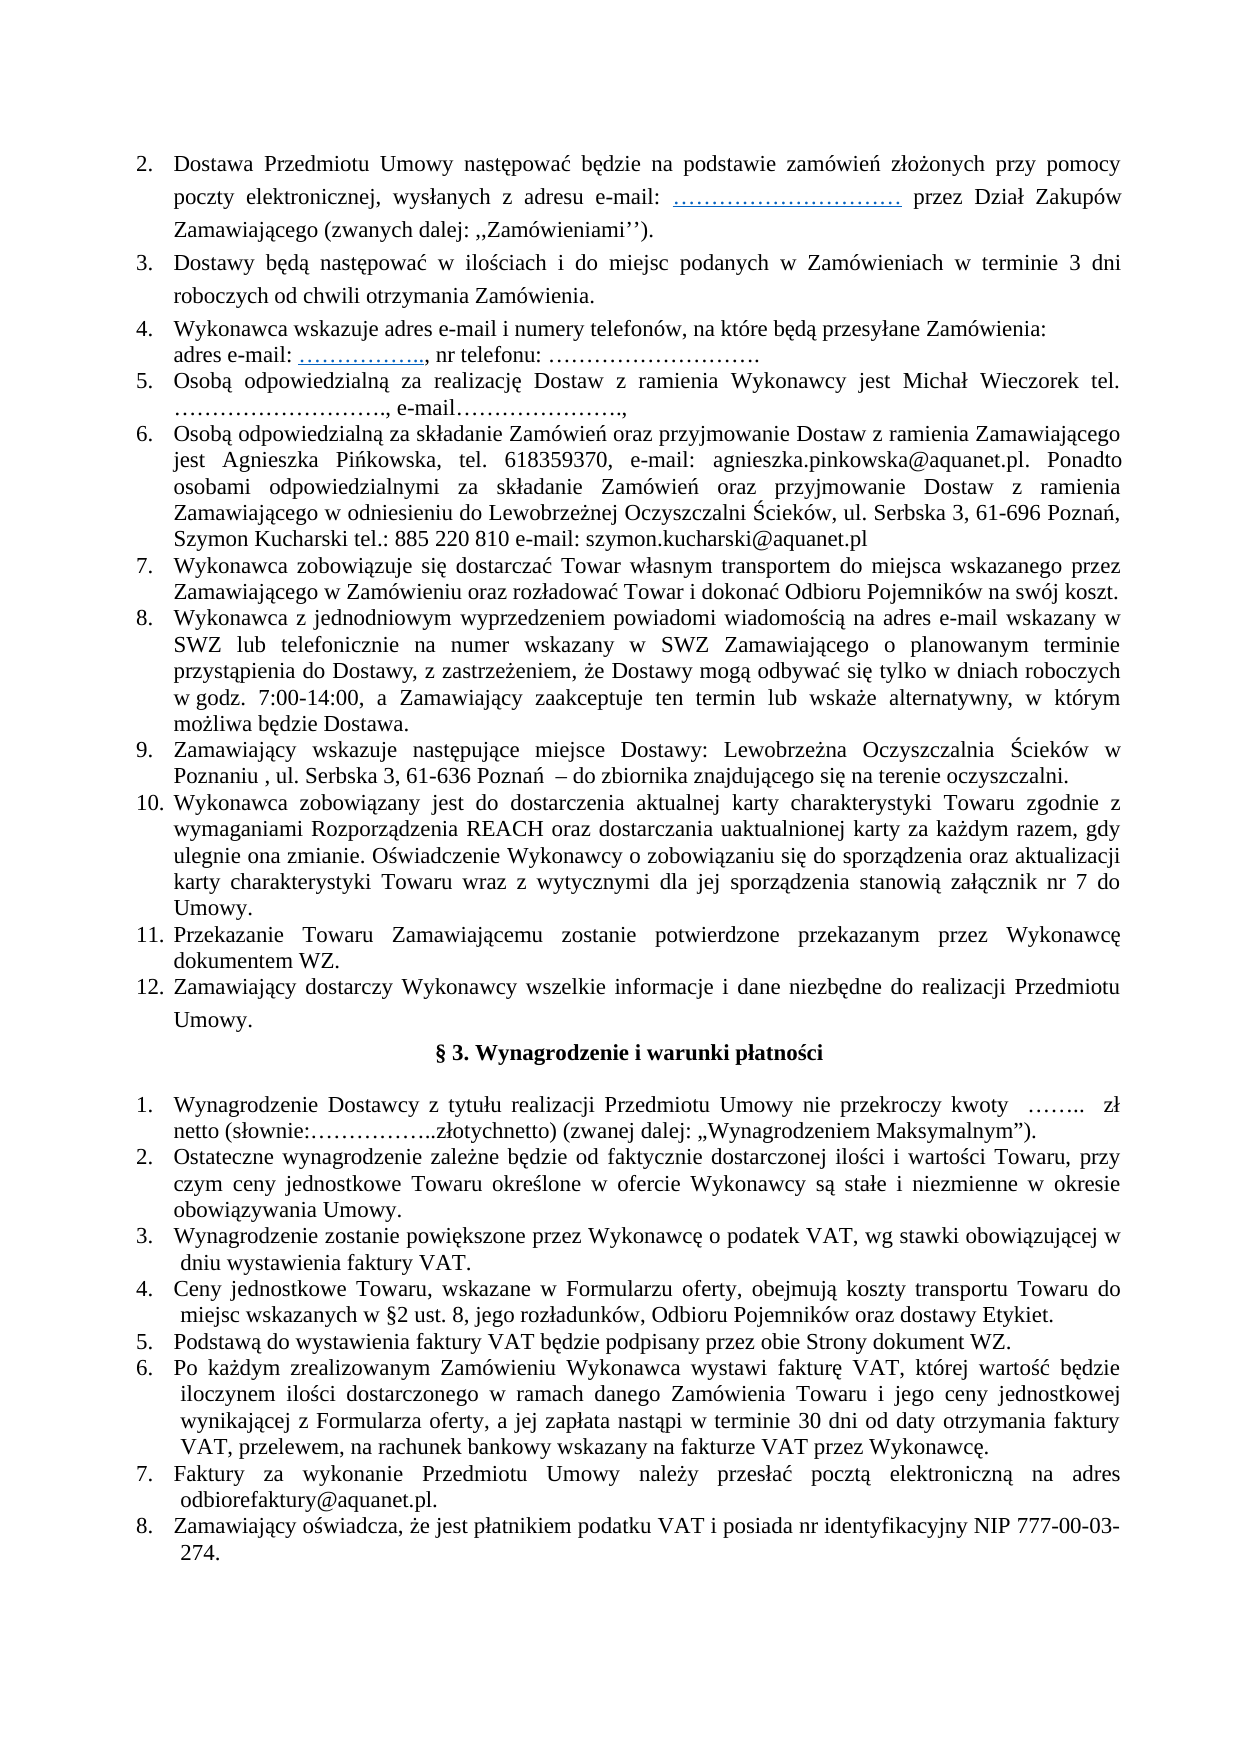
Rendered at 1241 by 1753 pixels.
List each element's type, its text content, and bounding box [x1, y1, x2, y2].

list Ostateczne wynagrodzenie zależne będzie od faktycznie dostarczonej ilości i wartości Towaru, przy czym ceny jednostkowe Towaru określone w ofercie Wykonawcy są stałe i niezmienne w okresie obowiązywania Umowy. [136, 1143, 1122, 1222]
list Wynagrodzenie Dostawcy z tytułu realizacji Przedmiotu Umowy nie przekroczy kwoty …….. zł netto (słownie:……………..złotychnetto) (zwanej dalej: „Wynagrodzeniem Maksymalnym”). [136, 1091, 1122, 1143]
list Dostawy będą następować w ilościach i do miejsc podanych w Zamówieniach w terminie 3 dni roboczych od chwili otrzymania Zamówienia. [136, 249, 1122, 308]
list Faktury za wykonanie Przedmiotu Umowy należy przesłać pocztą elektroniczną na adres odbiorefaktury@aquanet.pl. [136, 1459, 1122, 1512]
list Zamawiający wskazuje następujące miejsce Dostawy: Lewobrzeżna Oczyszczalnia Ścieków w Poznaniu , ul. Serbska 3, 61-636 Poznań – do zbiornika znajdującego się na terenie oczyszczalni. [136, 736, 1122, 789]
list Wykonawca zobowiązany jest do dostarczenia aktualnej karty charakterystyki Towaru zgodnie z wymaganiami Rozporządzenia REACH oraz dostarczania uaktualnionej karty za każdym razem, gdy ulegnie ona zmianie. Oświadczenie Wykonawcy o zobowiązaniu się do sporządzenia oraz aktualizacji karty charakterystyki Towaru wraz z wytycznymi dla jej sporządzenia stanowią załącznik nr 7 do Umowy. [136, 789, 1122, 921]
list Wykonawca z jednodniowym wyprzedzeniem powiadomi wiadomością na adres e-mail wskazany w SWZ lub telefonicznie na numer wskazany w SWZ Zamawiającego o planowanym terminie przystąpienia do Dostawy, z zastrzeżeniem, że Dostawy mogą odbywać się tylko w dniach roboczych w godz. 7:00-14:00, a Zamawiający zaakceptuje ten termin lub wskaże alternatywny, w którym możliwa będzie Dostawa. [136, 604, 1122, 736]
list Osobą odpowiedzialną za składanie Zamówień oraz przyjmowanie Dostaw z ramienia Zamawiającego jest Agnieszka Pińkowska, tel. 618359370, e-mail: agnieszka.pinkowska@aquanet.pl. Ponadto osobami odpowiedzialnymi za składanie Zamówień oraz przyjmowanie Dostaw z ramienia Zamawiającego w odniesieniu do Lewobrzeżnej Oczyszczalni Ścieków, ul. Serbska 3, 61-696 Poznań, Szymon Kucharski tel.: 885 220 810 e-mail: szymon.kucharski@aquanet.pl [136, 420, 1122, 552]
list Zamawiający dostarczy Wykonawcy wszelkie informacje i dane niezbędne do realizacji Przedmiotu Umowy. [136, 973, 1122, 1033]
list Przekazanie Towaru Zamawiającemu zostanie potwierdzone przekazanym przez Wykonawcę dokumentem WZ. [136, 921, 1122, 973]
list Po każdym zrealizowanym Zamówieniu Wykonawca wystawi fakturę VAT, której wartość będzie iloczynem ilości dostarczonego w ramach danego Zamówienia Towaru i jego ceny jednostkowej wynikającej z Formularza oferty, a jej zapłata nastąpi w terminie 30 dni od daty otrzymania faktury VAT, przelewem, na rachunek bankowy wskazany na fakturze VAT przez Wykonawcę. [136, 1354, 1122, 1459]
list Ceny jednostkowe Towaru, wskazane w Formularzu oferty, obejmują koszty transportu Towaru do miejsc wskazanych w §2 ust. 8, jego rozładunków, Odbioru Pojemników oraz dostawy Etykiet. [136, 1275, 1122, 1328]
list Zamawiający oświadcza, że jest płatnikiem podatku VAT i posiada nr identyfikacyjny NIP 777-00-03-274. [136, 1512, 1122, 1565]
text § 3. Wynagrodzenie i warunki płatności [136, 1039, 1122, 1066]
list Osobą odpowiedzialną za realizację Dostaw z ramienia Wykonawcy jest Michał Wieczorek tel. ………………………., e-mail…………………., [136, 367, 1122, 420]
list Wykonawca zobowiązuje się dostarczać Towar własnym transportem do miejsca wskazanego przez Zamawiającego w Zamówieniu oraz rozładować Towar i dokonać Odbioru Pojemników na swój koszt. [136, 552, 1122, 604]
list Wykonawca wskazuje adres e-mail i numery telefonów, na które będą przesyłane Zamówienia: [136, 314, 1122, 341]
list Podstawą do wystawienia faktury VAT będzie podpisany przez obie Strony dokument WZ. [136, 1328, 1122, 1354]
text adres e-mail: …………….., nr telefonu: ………………………. [173, 341, 1122, 367]
list Dostawa Przedmiotu Umowy następować będzie na podstawie zamówień złożonych przy pomocy poczty elektronicznej, wysłanych z adresu e-mail: ………………………… przez Dział Zakupów Zamawiającego (zwanych dalej: ,,Zamówieniami’’). [136, 150, 1122, 242]
list Wynagrodzenie zostanie powiększone przez Wykonawcę o podatek VAT, wg stawki obowiązującej w dniu wystawienia faktury VAT. [136, 1222, 1122, 1275]
